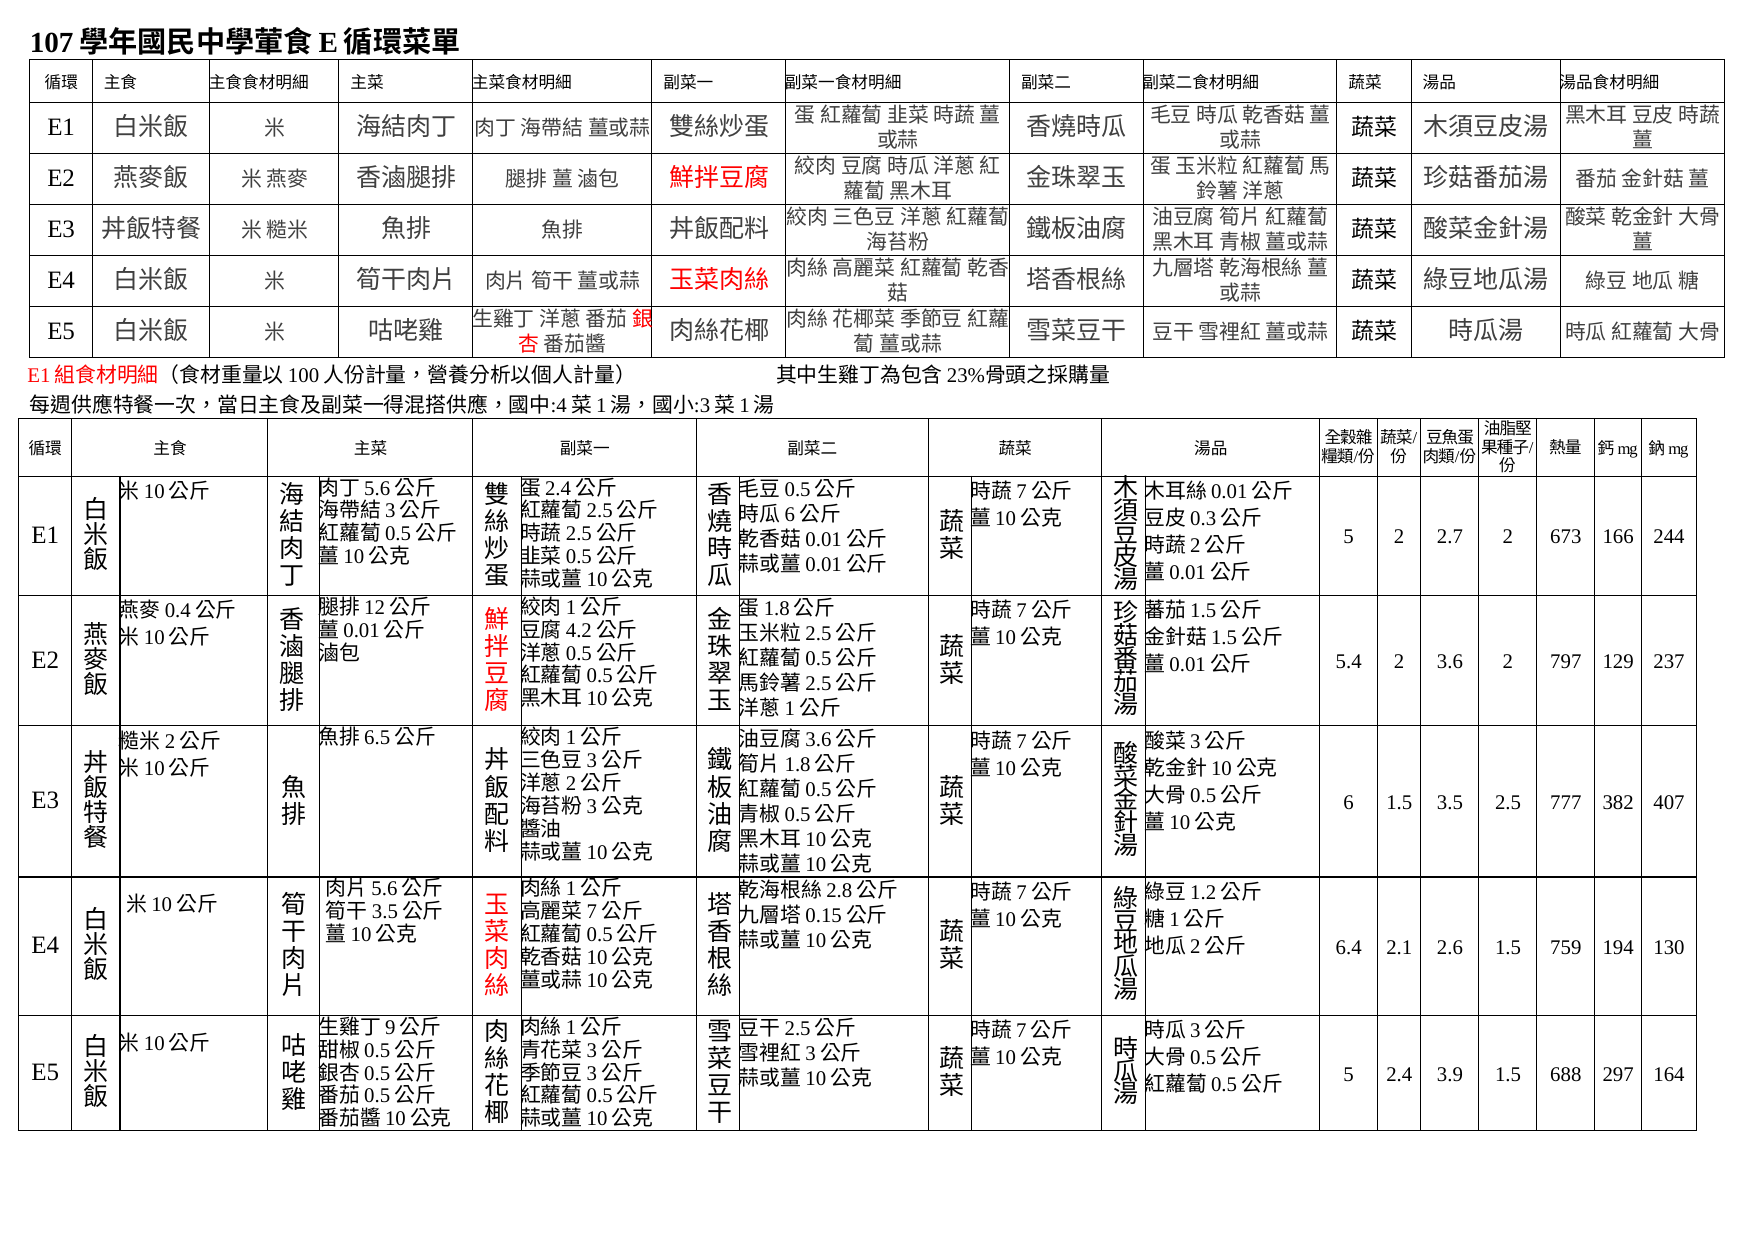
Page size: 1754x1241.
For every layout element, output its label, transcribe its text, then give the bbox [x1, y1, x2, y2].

table_cell 白米飯 [72, 878, 119, 1015]
table_cell 166 [1595, 477, 1641, 595]
table_header 循環 [19, 419, 71, 476]
table_cell 米 糙米 [210, 205, 338, 255]
table_cell 米 [210, 307, 338, 357]
table_cell 魚排 [268, 726, 319, 876]
table_cell 蕃茄1.5公斤 金針菇1.5公斤 薑0.01公斤 [1146, 596, 1319, 725]
table_cell 蔬菜 [929, 878, 971, 1015]
table_header 蔬菜 [929, 419, 1101, 476]
table_cell 燕麥飯 [72, 596, 119, 725]
table_header 副菜一食材明細 [786, 60, 1009, 102]
table_header 豆魚蛋肉類/份 [1421, 419, 1478, 476]
table_cell 酸菜金針湯 [1102, 726, 1145, 876]
table_cell 759 [1537, 878, 1594, 1015]
text 每週供應特餐一次，當日主食及副菜一得混搭供應，國中:4菜1湯，國小:3菜1湯 [29, 388, 1724, 418]
table_cell 白米飯 [72, 477, 119, 595]
table_cell 白米飯 [93, 307, 209, 357]
table_cell 米 [210, 256, 338, 306]
table_cell 肉丁5.6公斤 海帶結3公斤 紅蘿蔔0.5公斤 薑10公克 [320, 477, 472, 595]
table_cell 白米飯 [93, 256, 209, 306]
table_cell 塔香根絲 [697, 878, 739, 1015]
table_cell E1 [19, 477, 71, 595]
table_cell 蔬菜 [929, 1016, 971, 1130]
table_header 蔬菜 [1337, 60, 1411, 102]
table_cell 5 [1320, 1016, 1377, 1130]
table_cell 燕麥0.4公斤 米10公斤 [121, 596, 267, 725]
table_cell 1.5 [1378, 726, 1420, 876]
table_header 鈉mg [1642, 419, 1696, 476]
table_cell 6.4 [1320, 878, 1377, 1015]
table_cell 407 [1642, 726, 1696, 876]
table_cell 九層塔 乾海根絲 薑或蒜 [1144, 256, 1336, 306]
table_header 熱量 [1537, 419, 1594, 476]
table_cell 3.9 [1421, 1016, 1478, 1130]
table_cell 綠豆1.2公斤 糖1公斤 地瓜2公斤 [1146, 878, 1319, 1015]
table_cell 絞肉 三色豆 洋蔥 紅蘿蔔 海苔粉 [786, 205, 1009, 255]
table_cell 燕麥飯 [93, 154, 209, 204]
table_cell 時蔬 7公斤 薑10公克 [972, 878, 1101, 1015]
table_cell 蛋1.8公斤 玉米粒2.5公斤 紅蘿蔔0.5公斤 馬鈴薯2.5公斤 洋蔥1公斤 [740, 596, 928, 725]
table_cell 3.5 [1421, 726, 1478, 876]
table_cell 香燒時瓜 [1010, 103, 1143, 153]
table_header 蔬菜/份 [1378, 419, 1420, 476]
table_cell 珍菇番茄湯 [1102, 596, 1145, 725]
table_cell E2 [30, 154, 92, 204]
table_cell 筍干肉片 [339, 256, 472, 306]
table_cell 237 [1642, 596, 1696, 725]
table_cell 絞肉1公斤 豆腐4.2公斤 洋蔥0.5公斤 紅蘿蔔0.5公斤 黑木耳10公克 [522, 596, 696, 725]
table_cell E4 [19, 878, 71, 1015]
table_cell 香滷腿排 [268, 596, 319, 725]
table_cell 時蔬 7公斤 薑10公克 [972, 596, 1101, 725]
table_cell 1.5 [1479, 878, 1536, 1015]
table_cell 筍干肉片 [268, 878, 319, 1015]
table_cell 蔬菜 [929, 477, 971, 595]
table_cell 肉片 筍干 薑或蒜 [473, 256, 651, 306]
table_cell 6 [1320, 726, 1377, 876]
table_cell 時蔬7公斤 薑10公克 [972, 1016, 1101, 1130]
table_cell 雪菜豆干 [1010, 307, 1143, 357]
table_cell E4 [30, 256, 92, 306]
table_cell 玉菜肉絲 [652, 256, 785, 306]
table_cell 腿排12公斤 薑0.01公斤 滷包 [320, 596, 472, 725]
table_cell 2.6 [1421, 878, 1478, 1015]
table_cell 毛豆 時瓜 乾香菇 薑或蒜 [1144, 103, 1336, 153]
table_cell 1.5 [1479, 1016, 1536, 1130]
table_cell E3 [30, 205, 92, 255]
text 107學年國民中學葷食E循環菜單 [29, 29, 1724, 59]
table_cell 時瓜 紅蘿蔔 大骨 [1561, 307, 1724, 357]
table_cell 米10公斤 [121, 1016, 267, 1130]
table_cell 164 [1642, 1016, 1696, 1130]
table_cell 382 [1595, 726, 1641, 876]
table_cell 木須豆皮湯 [1412, 103, 1560, 153]
table_cell 米 [210, 103, 338, 153]
table_cell 酸菜3公斤 乾金針10公克 大骨0.5公斤 薑10公克 [1146, 726, 1319, 876]
table_cell 綠豆 地瓜 糖 [1561, 256, 1724, 306]
table_cell 時蔬 7公斤 薑10公克 [972, 477, 1101, 595]
table_cell 米 燕麥 [210, 154, 338, 204]
table_cell 酸菜金針湯 [1412, 205, 1560, 255]
table_cell 時瓜3公斤 大骨0.5公斤 紅蘿蔔0.5公斤 [1146, 1016, 1319, 1130]
table_cell 2 [1378, 477, 1420, 595]
table_cell 蔬菜 [1337, 205, 1411, 255]
table_cell 鐵板油腐 [1010, 205, 1143, 255]
table_cell 絞肉1公斤 三色豆3公斤 洋蔥2公斤 海苔粉3公克 醬油 蒜或薑10公克 [522, 726, 696, 876]
table_cell 2.7 [1421, 477, 1478, 595]
table_cell 米10公斤 [121, 477, 267, 595]
table_cell 咕咾雞 [268, 1016, 319, 1130]
table_cell E1 [30, 103, 92, 153]
table_cell 木須豆皮湯 [1102, 477, 1145, 595]
table_cell 5.4 [1320, 596, 1377, 725]
table_cell 綠豆地瓜湯 [1102, 878, 1145, 1015]
table_header 油脂堅果種子/份 [1479, 419, 1536, 476]
table_cell 魚排6.5公斤 [320, 726, 472, 876]
table_cell E2 [19, 596, 71, 725]
table_cell 香燒時瓜 [697, 477, 739, 595]
table_cell 生雞丁 洋蔥 番茄 銀杏 番茄醬 [473, 307, 651, 357]
table_header 全穀雜糧類/份 [1320, 419, 1377, 476]
table_cell 油豆腐3.6公斤 筍片1.8公斤 紅蘿蔔0.5公斤 青椒0.5公斤 黑木耳10公克 蒜或薑10公克 [740, 726, 928, 876]
table_cell 蔬菜 [929, 596, 971, 725]
table_cell 魚排 [339, 205, 472, 255]
table_cell 鐵板油腐 [697, 726, 739, 876]
table_cell 金珠翠玉 [1010, 154, 1143, 204]
table_cell 木耳絲0.01公斤 豆皮0.3公斤 時蔬2公斤 薑0.01公斤 [1146, 477, 1319, 595]
table_header 副菜二食材明細 [1144, 60, 1336, 102]
table_cell 肉丁 海帶結 薑或蒜 [473, 103, 651, 153]
table_cell 蛋 玉米粒 紅蘿蔔 馬鈴薯 洋蔥 [1144, 154, 1336, 204]
table_cell 丼飯配料 [473, 726, 521, 876]
table_cell 797 [1537, 596, 1594, 725]
table_cell 塔香根絲 [1010, 256, 1143, 306]
table_cell 時瓜湯 [1412, 307, 1560, 357]
table_cell 綠豆地瓜湯 [1412, 256, 1560, 306]
table_cell 番茄 金針菇 薑 [1561, 154, 1724, 204]
table_cell 丼飯特餐 [93, 205, 209, 255]
table_header 主菜食材明細 [473, 60, 651, 102]
table_header 主食食材明細 [210, 60, 338, 102]
table_cell 雪 菜 豆 干 [697, 1016, 739, 1130]
table_header 主食 [72, 419, 267, 476]
table_header 循環 [30, 60, 92, 102]
table_cell 蛋 紅蘿蔔 韭菜 時蔬 薑或蒜 [786, 103, 1009, 153]
table_cell 673 [1537, 477, 1594, 595]
table_header 湯品食材明細 [1561, 60, 1724, 102]
table_cell 688 [1537, 1016, 1594, 1130]
table_cell 肉絲花椰 [652, 307, 785, 357]
table_cell 肉絲花椰 [473, 1016, 521, 1130]
table_cell 豆干2.5公斤 雪裡紅3公斤 蒜或薑10公克 [740, 1016, 928, 1130]
table_cell 2 [1479, 477, 1536, 595]
table_cell 白米飯 [72, 1016, 119, 1130]
text E1組食材明細（食材重量以100人份計量，營養分析以個人計量） 其中生雞丁為包含23%骨頭之採購量 [27, 358, 1724, 388]
table_cell 腿排 薑 滷包 [473, 154, 651, 204]
table_cell 丼飯配料 [652, 205, 785, 255]
table_cell 5 [1320, 477, 1377, 595]
table_cell E5 [19, 1016, 71, 1130]
table_cell 咕咾雞 [339, 307, 472, 357]
table_cell 毛豆0.5公斤 時瓜6公斤 乾香菇0.01公斤 蒜或薑0.01公斤 [740, 477, 928, 595]
table_cell E5 [30, 307, 92, 357]
table_cell 2 [1479, 596, 1536, 725]
table_header 主菜 [268, 419, 472, 476]
table_cell 2.4 [1378, 1016, 1420, 1130]
table_cell 金珠翠玉 [697, 596, 739, 725]
table_cell 黑木耳 豆皮 時蔬 薑 [1561, 103, 1724, 153]
table_cell 2 [1378, 596, 1420, 725]
table_header 湯品 [1102, 419, 1319, 476]
table_cell 糙米2公斤 米10公斤 [121, 726, 267, 876]
table_cell 肉絲 花椰菜 季節豆 紅蘿蔔 薑或蒜 [786, 307, 1009, 357]
table_cell 海結肉丁 [268, 477, 319, 595]
table_cell 194 [1595, 878, 1641, 1015]
table_cell 蛋2.4公斤 紅蘿蔔2.5公斤 時蔬2.5公斤 韭菜0.5公斤 蒜或薑10公克 [522, 477, 696, 595]
table_cell 蔬菜 [1337, 256, 1411, 306]
table_cell 香滷腿排 [339, 154, 472, 204]
table_cell 油豆腐 筍片 紅蘿蔔 黑木耳 青椒 薑或蒜 [1144, 205, 1336, 255]
table_cell 珍菇番茄湯 [1412, 154, 1560, 204]
table_cell 海結肉丁 [339, 103, 472, 153]
table_cell 130 [1642, 878, 1696, 1015]
table_header 副菜二 [697, 419, 928, 476]
table_cell 米10公斤 [121, 878, 267, 1015]
table_cell 297 [1595, 1016, 1641, 1130]
table_cell 蔬菜 [1337, 103, 1411, 153]
table_cell 豆干 雪裡紅 薑或蒜 [1144, 307, 1336, 357]
table_cell 244 [1642, 477, 1696, 595]
table_cell 生雞丁9公斤 甜椒0.5公斤 銀杏0.5公斤 番茄0.5公斤 番茄醬10公克 [320, 1016, 472, 1130]
table_header 副菜二 [1010, 60, 1143, 102]
table_header 湯品 [1412, 60, 1560, 102]
table_cell 肉絲1公斤 高麗菜7公斤 紅蘿蔔0.5公斤 乾香菇10公克 薑或蒜10公克 [522, 878, 696, 1015]
table_cell 丼飯特餐 [72, 726, 119, 876]
table_cell 蔬菜 [1337, 154, 1411, 204]
table_cell 魚排 [473, 205, 651, 255]
table_cell 雙絲炒蛋 [652, 103, 785, 153]
table_cell 129 [1595, 596, 1641, 725]
table_cell 乾海根絲2.8公斤 九層塔0.15公斤 蒜或薑10公克 [740, 878, 928, 1015]
table_cell 2.5 [1479, 726, 1536, 876]
table_cell 時蔬 7公斤 薑10公克 [972, 726, 1101, 876]
table_cell E3 [19, 726, 71, 876]
table_cell 777 [1537, 726, 1594, 876]
table_cell 蔬菜 [929, 726, 971, 876]
table_header 副菜一 [473, 419, 696, 476]
table_cell 蔬菜 [1337, 307, 1411, 357]
table_cell 鮮拌豆腐 [652, 154, 785, 204]
table_cell 白米飯 [93, 103, 209, 153]
table_cell 玉菜肉絲 [473, 878, 521, 1015]
table_header 副菜一 [652, 60, 785, 102]
table_cell 肉絲1公斤 青花菜3公斤 季節豆3公斤 紅蘿蔔0.5公斤 蒜或薑10公克 [522, 1016, 696, 1130]
table_cell 時瓜湯 [1102, 1016, 1145, 1130]
table_cell 絞肉 豆腐 時瓜 洋蔥 紅蘿蔔 黑木耳 [786, 154, 1009, 204]
table_cell 酸菜 乾金針 大骨 薑 [1561, 205, 1724, 255]
table_cell 肉絲 高麗菜 紅蘿蔔 乾香菇 [786, 256, 1009, 306]
table_cell 肉片5.6公斤 筍干 3.5公斤 薑10公克 [320, 878, 472, 1015]
table_cell 鮮拌豆腐 [473, 596, 521, 725]
table_header 主菜 [339, 60, 472, 102]
table_cell 2.1 [1378, 878, 1420, 1015]
table_header 主食 [93, 60, 209, 102]
table_cell 雙絲炒蛋 [473, 477, 521, 595]
table_cell 3.6 [1421, 596, 1478, 725]
table_header 鈣mg [1595, 419, 1641, 476]
